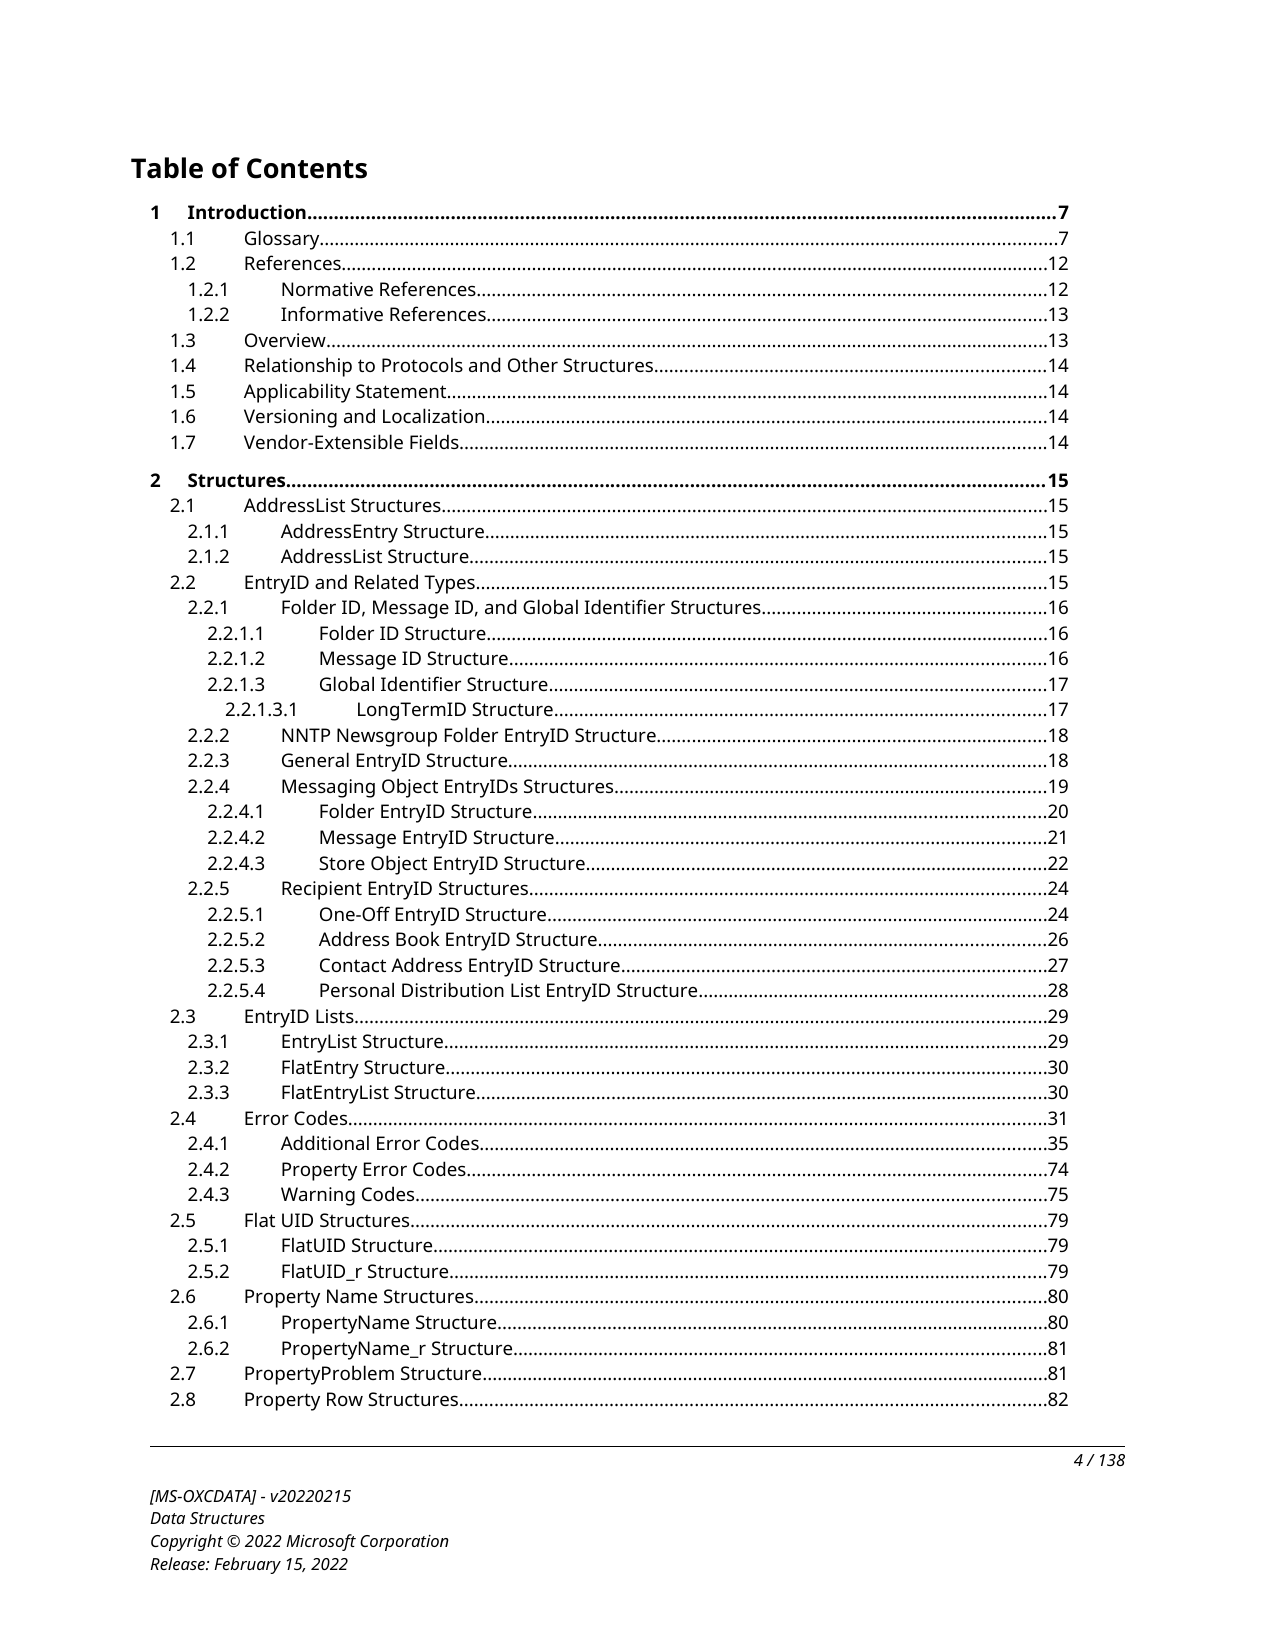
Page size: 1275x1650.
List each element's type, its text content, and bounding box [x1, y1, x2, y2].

text 2.2.4.1 Folder EntryID Structure 20 [207, 799, 1078, 824]
text 1.5 Applicability Statement 14 [169, 378, 1078, 403]
text 2.2.5.3 Contact Address EntryID Structure 27 [207, 952, 1078, 977]
text 2.1.2 AddressList Structure 15 [187, 544, 1078, 569]
text 2.6.1 PropertyName Structure 80 [187, 1309, 1078, 1335]
text 2.2.1.1 Folder ID Structure 16 [207, 620, 1078, 646]
text 2.4 Error Codes 31 [169, 1105, 1078, 1131]
text 2.2 EntryID and Related Types 15 [169, 569, 1078, 595]
text 2.3.2 FlatEntry Structure 30 [187, 1054, 1078, 1079]
text 2.4.3 Warning Codes 75 [187, 1182, 1078, 1207]
subtitle Table of Contents [131, 150, 1125, 187]
text 2.8 Property Row Structures 82 [169, 1386, 1078, 1411]
text 1 Introduction 7 [150, 199, 1078, 225]
text 1.4 Relationship to Protocols and Other Structures 14 [169, 352, 1078, 378]
text 2.1.1 AddressEntry Structure 15 [187, 518, 1078, 544]
text 2.2.5.4 Personal Distribution List EntryID Structure 28 [207, 977, 1078, 1003]
text 2.2.1.2 Message ID Structure 16 [207, 646, 1078, 671]
text 1.2.1 Normative References 12 [187, 276, 1078, 301]
text 2.6.2 PropertyName_r Structure 81 [187, 1335, 1078, 1360]
text 1.7 Vendor-Extensible Fields 14 [169, 429, 1078, 454]
text 2.3 EntryID Lists 29 [169, 1003, 1078, 1028]
text 1.3 Overview 13 [169, 327, 1078, 352]
text 2.2.1.3.1 LongTermID Structure 17 [225, 697, 1078, 722]
text 1.1 Glossary 7 [169, 225, 1078, 250]
text 2.2.4.3 Store Object EntryID Structure 22 [207, 850, 1078, 875]
text 2.5 Flat UID Structures 79 [169, 1207, 1078, 1233]
text 2.5.2 FlatUID_r Structure 79 [187, 1258, 1078, 1284]
text 2.4.1 Additional Error Codes 35 [187, 1131, 1078, 1156]
text 2.2.3 General EntryID Structure 18 [187, 748, 1078, 773]
text 2.6 Property Name Structures 80 [169, 1284, 1078, 1309]
text 2 Structures 15 [150, 467, 1078, 493]
text 2.2.4.2 Message EntryID Structure 21 [207, 824, 1078, 850]
text 2.2.1.3 Global Identifier Structure 17 [207, 671, 1078, 697]
text 2.3.3 FlatEntryList Structure 30 [187, 1079, 1078, 1105]
text 2.4.2 Property Error Codes 74 [187, 1156, 1078, 1182]
text 2.2.4 Messaging Object EntryIDs Structures 19 [187, 773, 1078, 799]
text 2.2.2 NNTP Newsgroup Folder EntryID Structure 18 [187, 722, 1078, 748]
text 2.1 AddressList Structures 15 [169, 493, 1078, 518]
text 2.3.1 EntryList Structure 29 [187, 1028, 1078, 1054]
text 1.2.2 Informative References 13 [187, 301, 1078, 327]
text 2.2.5.1 One-Off EntryID Structure 24 [207, 901, 1078, 926]
text 2.2.1 Folder ID, Message ID, and Global Identifier Structures 16 [187, 595, 1078, 620]
text 2.7 PropertyProblem Structure 81 [169, 1360, 1078, 1386]
text 1.6 Versioning and Localization 14 [169, 403, 1078, 429]
text 2.5.1 FlatUID Structure 79 [187, 1233, 1078, 1258]
text 2.2.5.2 Address Book EntryID Structure 26 [207, 926, 1078, 952]
text 1.2 References 12 [169, 250, 1078, 276]
text 2.2.5 Recipient EntryID Structures 24 [187, 875, 1078, 901]
